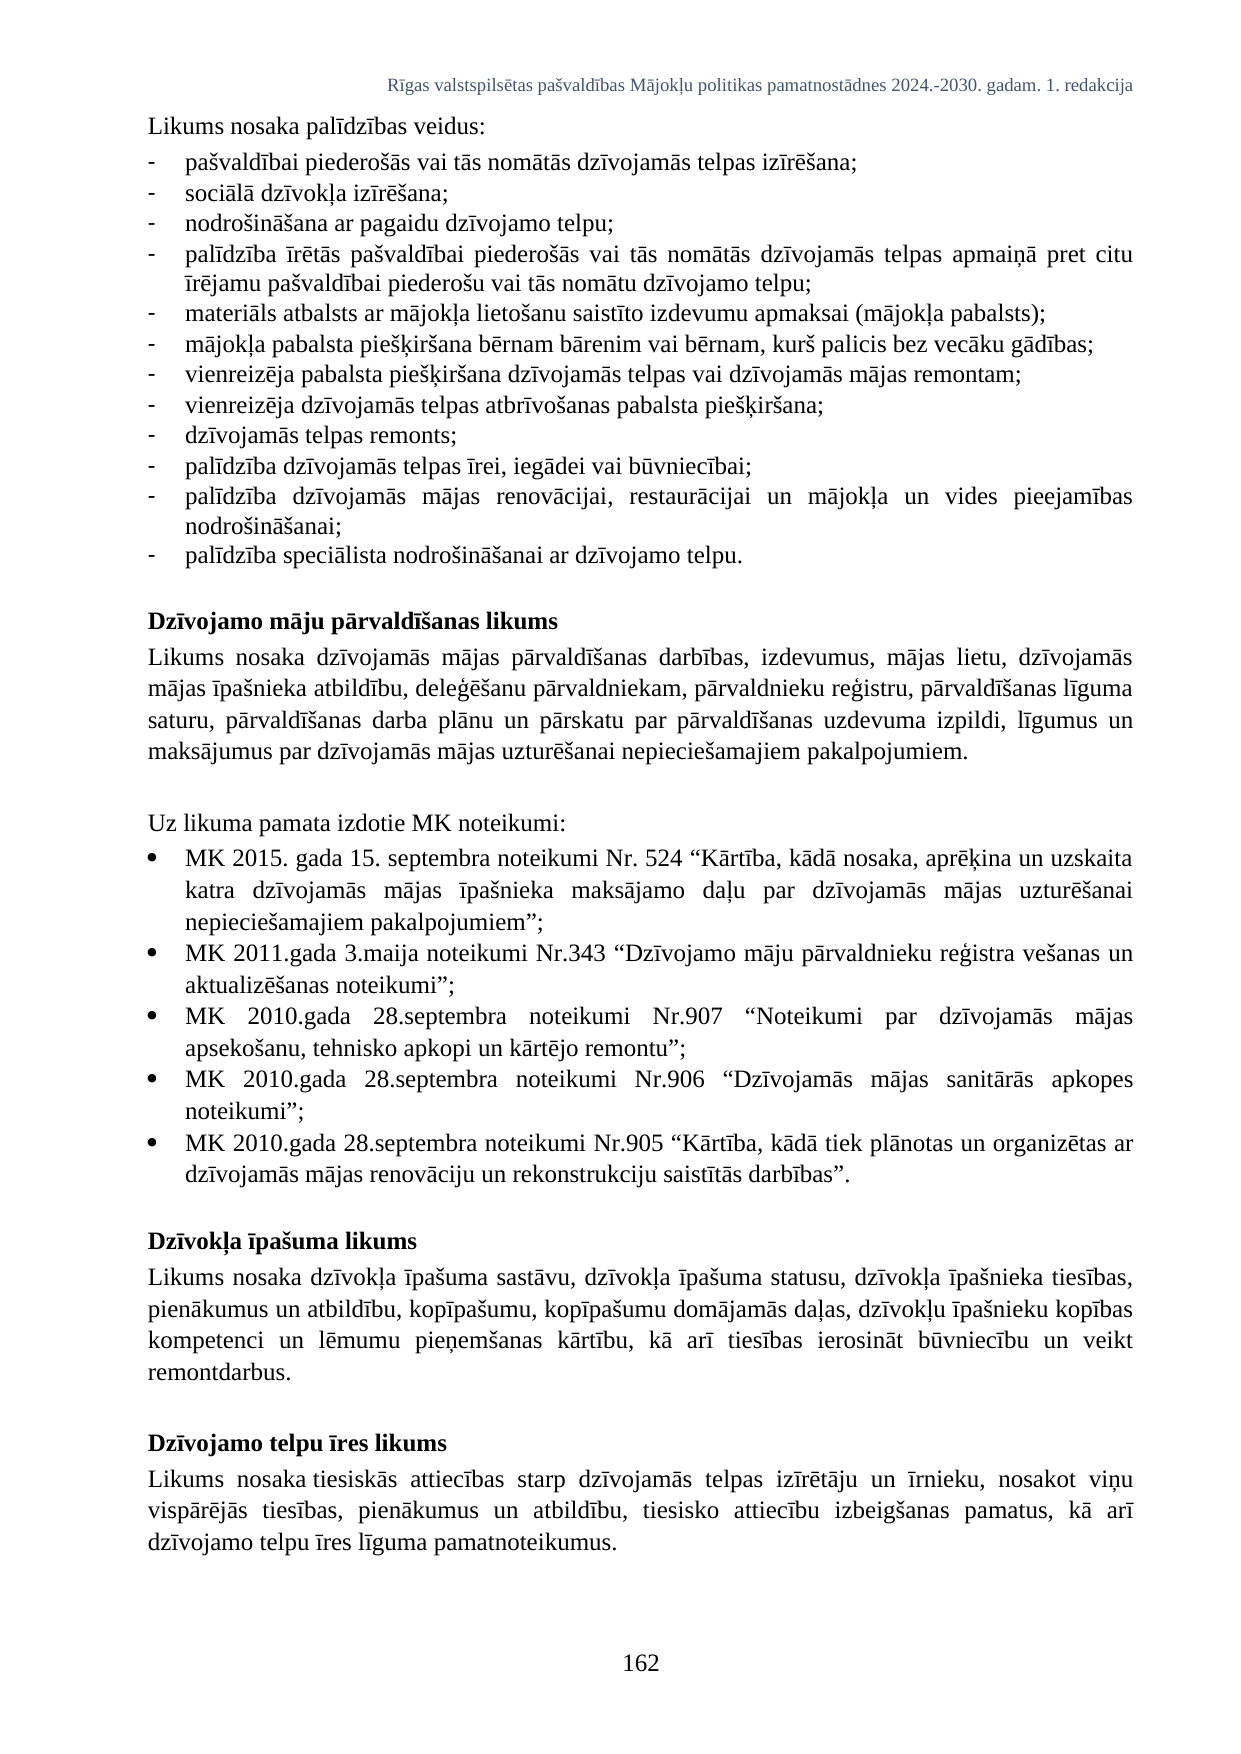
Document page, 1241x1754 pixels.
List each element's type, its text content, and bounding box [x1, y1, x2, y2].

list sociālā dzīvokļa izīrēšana; [148, 177, 1134, 207]
list palīdzība dzīvojamās telpas īrei, iegādei vai būvniecībai; [148, 450, 1134, 480]
list palīdzība speciālista nodrošināšanai ar dzīvojamo telpu. [148, 540, 1134, 570]
list dzīvojamās telpas remonts; [148, 419, 1134, 450]
text Likums nosaka dzīvokļa īpašuma sastāvu, dzīvokļa īpašuma statusu, dzīvokļa īpašnieka tiesības, pienākumus un atbildību, kopīpašumu, kopīpašumu domājamās daļas, dzīvokļu īpašnieku kopības kompetenci un lēmumu pieņemšanas kārtību, kā arī tiesības ierosināt būvniecību un veikt remontdarbus. [148, 1262, 1134, 1386]
text Uz likuma pamata izdotie MK noteikumi: [148, 808, 1134, 837]
text Likums nosaka palīdzības veidus: [148, 111, 1134, 139]
list palīdzība dzīvojamās mājas renovācijai, restaurācijai un mājokļa un vides pieejamības nodrošināšanai; [148, 480, 1134, 540]
list MK 2010.gada 28.septembra noteikumi Nr.906 “Dzīvojamās mājas sanitārās apkopes noteikumi”; [148, 1064, 1134, 1125]
list MK 2010.gada 28.septembra noteikumi Nr.905 “Kārtība, kādā tiek plānotas un organizētas ar dzīvojamās mājas renovāciju un rekonstrukciju saistītās darbības”. [148, 1128, 1134, 1188]
list pašvaldībai piederošās vai tās nomātās dzīvojamās telpas izīrēšana; [148, 146, 1134, 177]
list vienreizēja pabalsta piešķiršana dzīvojamās telpas vai dzīvojamās mājas remontam; [148, 358, 1134, 389]
list palīdzība īrētās pašvaldībai piederošās vai tās nomātās dzīvojamās telpas apmaiņā pret citu īrējamu pašvaldībai piederošu vai tās nomātu dzīvojamo telpu; [148, 238, 1134, 297]
list MK 2015. gada 15. septembra noteikumi Nr. 524 “Kārtība, kādā nosaka, aprēķina un uzskaita katra dzīvojamās mājas īpašnieka maksājamo daļu par dzīvojamās mājas uzturēšanai nepieciešamajiem pakalpojumiem”; [148, 843, 1134, 935]
subtitle Dzīvokļa īpašuma likums [148, 1226, 1134, 1255]
list materiāls atbalsts ar mājokļa lietošanu saistīto izdevumu apmaksai (mājokļa pabalsts); [148, 297, 1134, 328]
list MK 2011.gada 3.maija noteikumi Nr.343 “Dzīvojamo māju pārvaldnieku reģistra vešanas un aktualizēšanas noteikumi”; [148, 938, 1134, 998]
list vienreizēja dzīvojamās telpas atbrīvošanas pabalsta piešķiršana; [148, 389, 1134, 419]
text Likums nosaka dzīvojamās mājas pārvaldīšanas darbības, izdevumus, mājas lietu, dzīvojamās mājas īpašnieka atbildību, deleģēšanu pārvaldniekam, pārvaldnieku reģistru, pārvaldīšanas līguma saturu, pārvaldīšanas darba plānu un pārskatu par pārvaldīšanas uzdevuma izpildi, līgumus un maksājumus par dzīvojamās mājas uzturēšanai nepieciešamajiem pakalpojumiem. [148, 642, 1134, 765]
subtitle Dzīvojamo māju pārvaldīšanas likums [148, 606, 1134, 635]
list nodrošināšana ar pagaidu dzīvojamo telpu; [148, 207, 1134, 238]
subtitle Dzīvojamo telpu īres likums [148, 1428, 1134, 1457]
text Likums nosaka tiesiskās attiecības starp dzīvojamās telpas izīrētāju un īrnieku, nosakot viņu vispārējās tiesības, pienākumus un atbildību, tiesisko attiecību izbeigšanas pamatus, kā arī dzīvojamo telpu īres līguma pamatnoteikumus. [148, 1464, 1134, 1556]
list MK 2010.gada 28.septembra noteikumi Nr.907 “Noteikumi par dzīvojamās mājas apsekošanu, tehnisko apkopi un kārtējo remontu”; [148, 1001, 1134, 1062]
list mājokļa pabalsta piešķiršana bērnam bārenim vai bērnam, kurš palicis bez vecāku gādības; [148, 328, 1134, 358]
